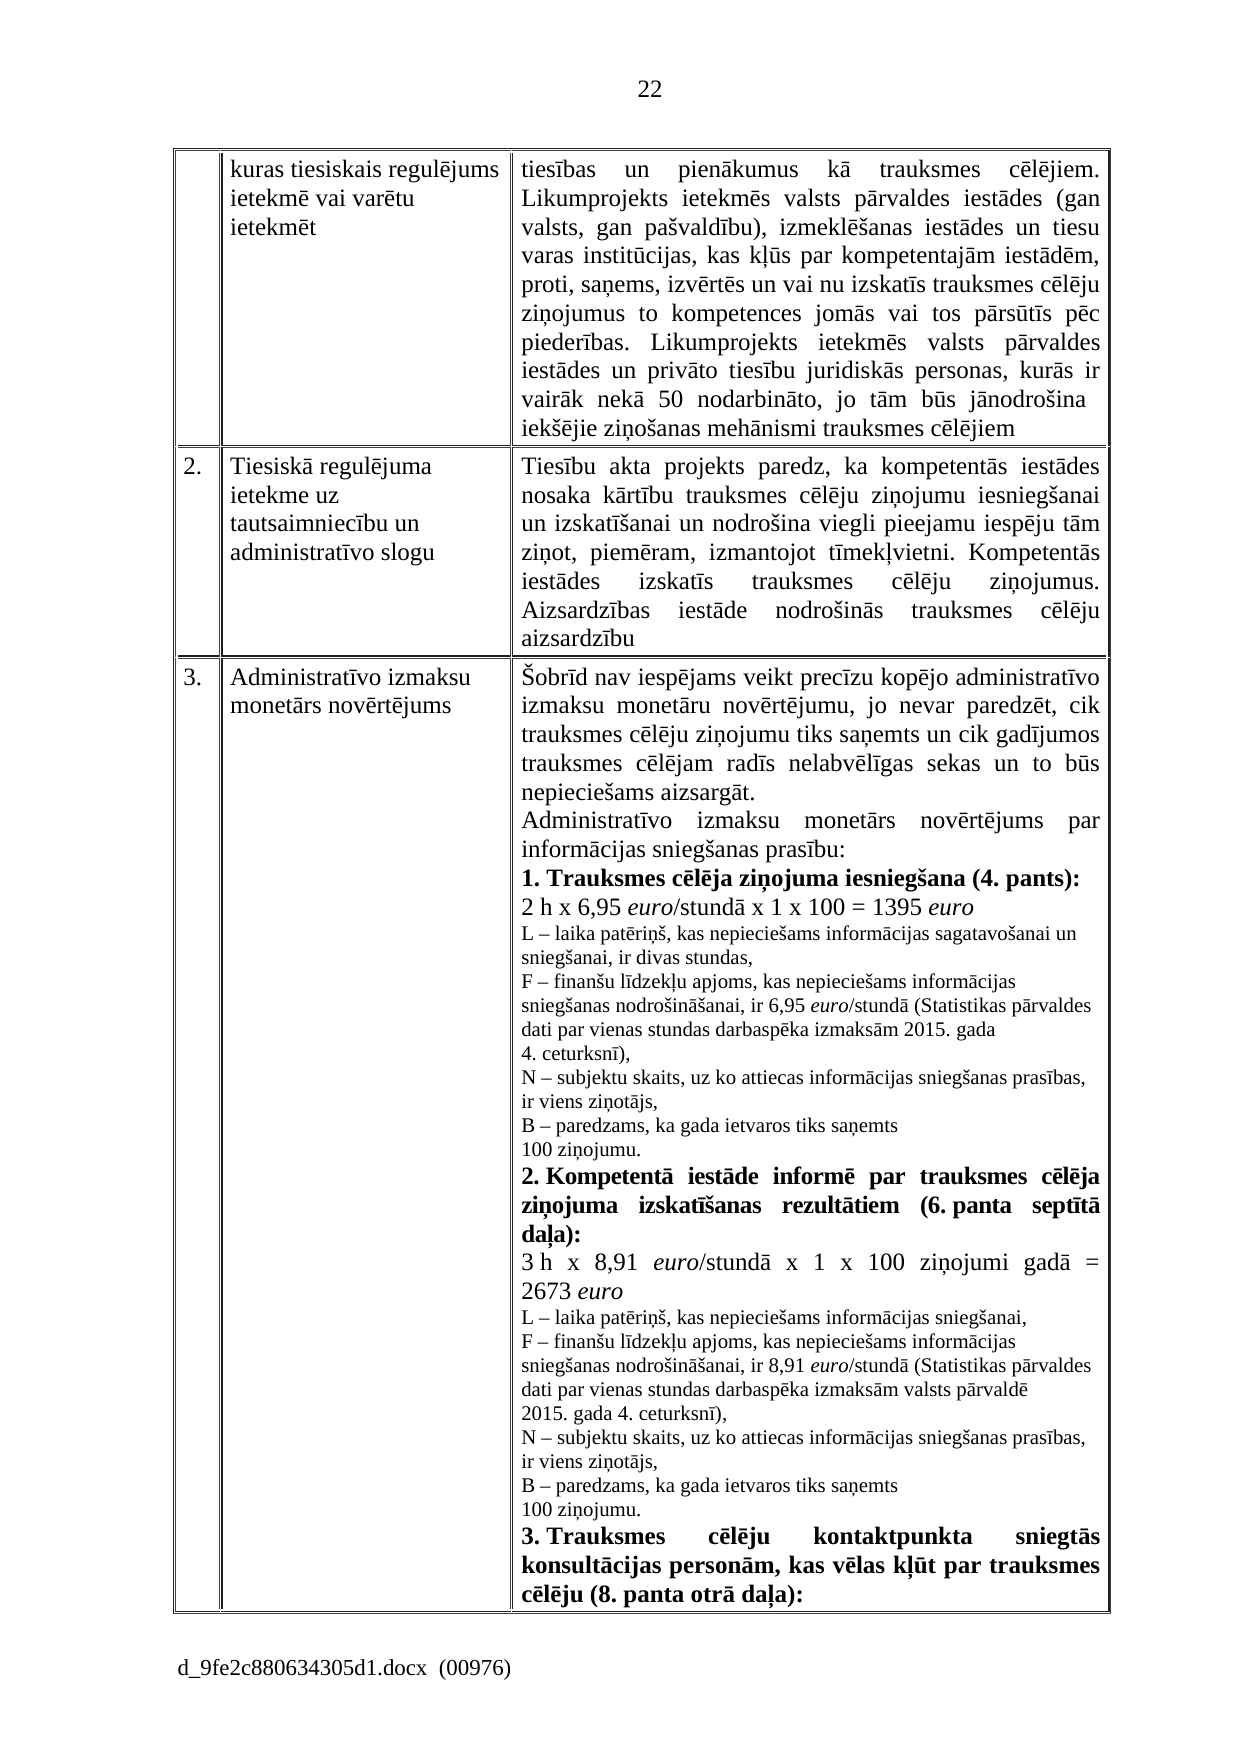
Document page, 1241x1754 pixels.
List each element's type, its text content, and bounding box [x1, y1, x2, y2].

table_cell 1. [174, 149, 221, 445]
table_cell Tiesību akta projekts paredz, ka kompetentās iestādes nosaka kārtību trauksmes cēlēju ziņojumu iesniegšanai un izskatīšanai un nodrošina viegli pieejamu iespēju tām ziņot, piemēram, izmantojot tīmekļvietni. Kompetentās iestādes izskatīs trauksmes cēlēju ziņojumus. Aizsardzības iestāde nodrošinās trauksmes cēlēju aizsardzību [512, 445, 1109, 655]
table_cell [512, 655, 1109, 1611]
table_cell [221, 659, 512, 1611]
table_cell Tiesiskā regulējuma ietekme uz tautsaimniecību un administratīvo slogu [223, 448, 510, 655]
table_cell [221, 151, 512, 445]
table_cell 2. [174, 445, 221, 655]
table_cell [512, 151, 1108, 445]
table_cell 3. [176, 655, 221, 1611]
